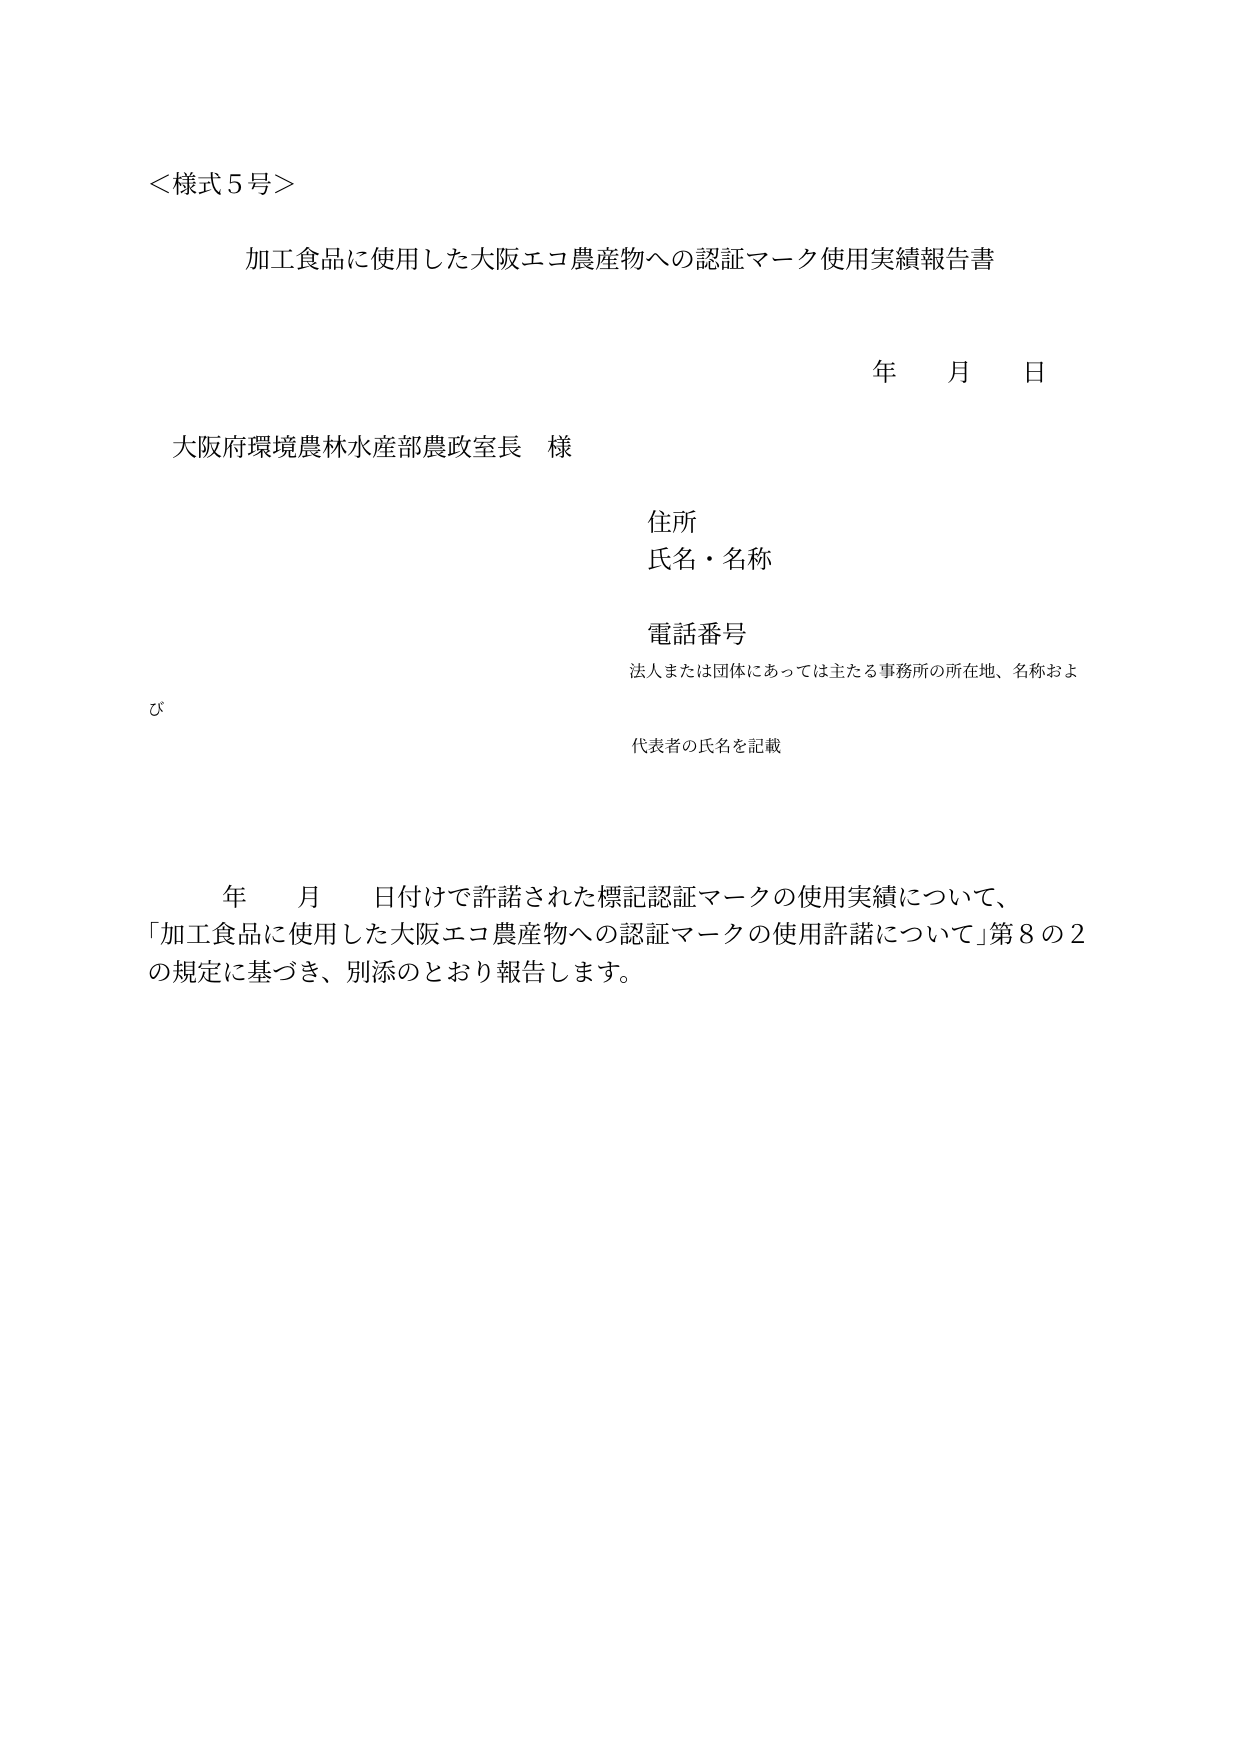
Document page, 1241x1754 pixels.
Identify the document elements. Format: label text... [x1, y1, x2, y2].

text 大阪府環境農林水産部農政室長 様 [148, 427, 1092, 464]
text 年 月 日 [148, 352, 1092, 389]
text 住所 [148, 502, 1092, 539]
text ｢加工食品に使用した大阪エコ農産物への認証マークの使用許諾について｣第８の２の規定に基づき、別添のとおり報告します。 [148, 914, 1092, 989]
text ＜様式５号＞ [148, 164, 1092, 202]
text 年 月 日付けで許諾された標記認証マークの使用実績について、 [148, 877, 1092, 914]
text 電話番号 [148, 614, 1092, 652]
text 代表者の氏名を記載 [148, 727, 1092, 764]
text 加工食品に使用した大阪エコ農産物への認証マーク使用実績報告書 [148, 239, 1092, 277]
text 法人または団体にあっては主たる事務所の所在地、名称および [148, 652, 1092, 727]
text 氏名・名称 [148, 539, 1092, 577]
